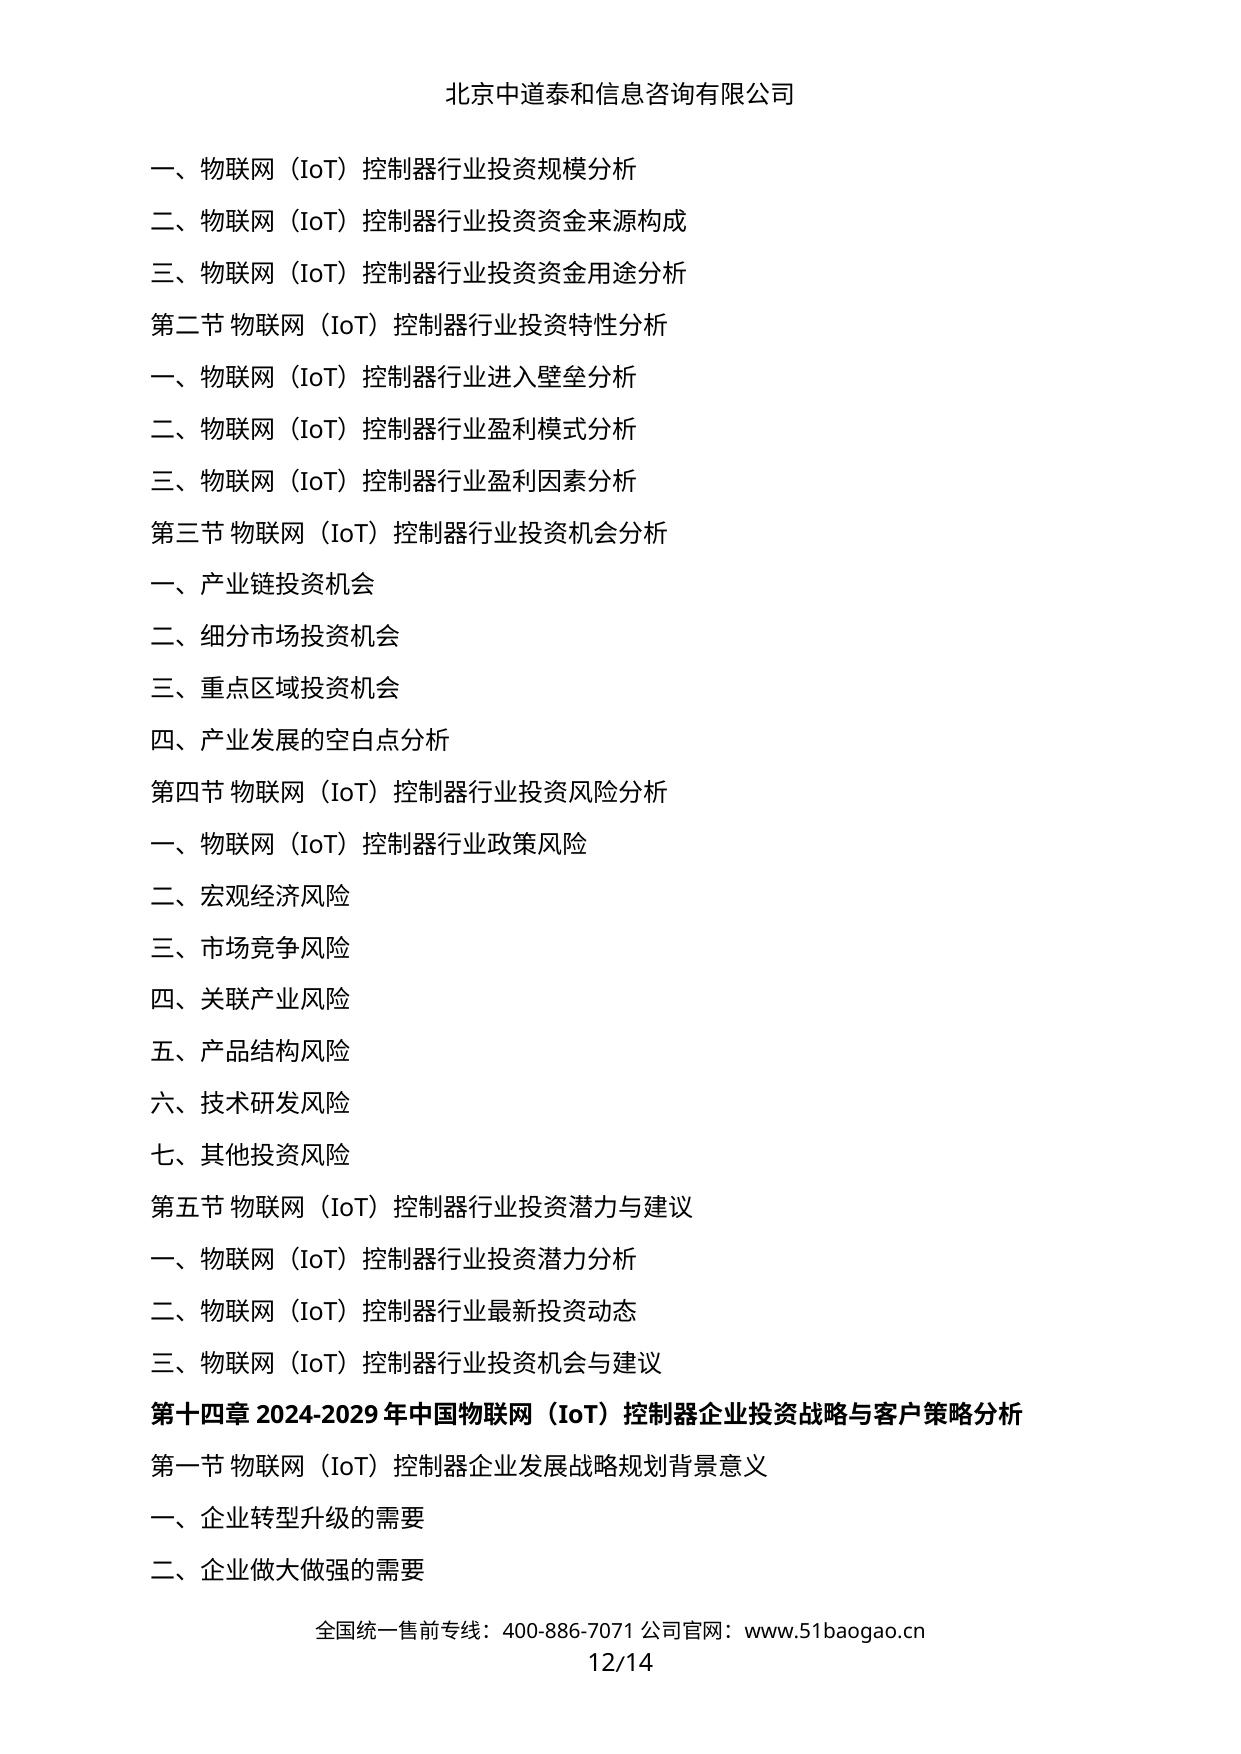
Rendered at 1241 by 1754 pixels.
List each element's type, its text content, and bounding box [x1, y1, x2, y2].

text 一、企业转型升级的需要 [150, 1499, 1090, 1535]
text 一、产业链投资机会 [150, 565, 1090, 601]
text 五、产品结构风险 [150, 1032, 1090, 1068]
text 六、技术研发风险 [150, 1084, 1090, 1120]
text 第五节 物联网（IoT）控制器行业投资潜力与建议 [150, 1187, 1090, 1224]
text 三、物联网（IoT）控制器行业投资机会与建议 [150, 1343, 1090, 1379]
text 第三节 物联网（IoT）控制器行业投资机会分析 [150, 513, 1090, 549]
text 一、物联网（IoT）控制器行业政策风险 [150, 824, 1090, 861]
text 四、关联产业风险 [150, 980, 1090, 1016]
text 二、物联网（IoT）控制器行业盈利模式分析 [150, 409, 1090, 446]
text 一、物联网（IoT）控制器行业投资规模分析 [150, 150, 1090, 186]
text 一、物联网（IoT）控制器行业投资潜力分析 [150, 1239, 1090, 1276]
text 二、宏观经济风险 [150, 876, 1090, 912]
text 二、物联网（IoT）控制器行业投资资金来源构成 [150, 202, 1090, 238]
text 第一节 物联网（IoT）控制器企业发展战略规划背景意义 [150, 1447, 1090, 1483]
text 三、市场竞争风险 [150, 928, 1090, 964]
text 四、产业发展的空白点分析 [150, 721, 1090, 757]
text 三、物联网（IoT）控制器行业盈利因素分析 [150, 461, 1090, 497]
text 三、物联网（IoT）控制器行业投资资金用途分析 [150, 254, 1090, 290]
text 第四节 物联网（IoT）控制器行业投资风险分析 [150, 772, 1090, 809]
text 二、物联网（IoT）控制器行业最新投资动态 [150, 1291, 1090, 1327]
text 第二节 物联网（IoT）控制器行业投资特性分析 [150, 306, 1090, 342]
text 七、其他投资风险 [150, 1136, 1090, 1172]
text 二、细分市场投资机会 [150, 617, 1090, 653]
text 一、物联网（IoT）控制器行业进入壁垒分析 [150, 357, 1090, 394]
text 二、企业做大做强的需要 [150, 1551, 1090, 1587]
text 第十四章 2024-2029年中国物联网（IoT）控制器企业投资战略与客户策略分析 [150, 1395, 1090, 1431]
text 三、重点区域投资机会 [150, 669, 1090, 705]
